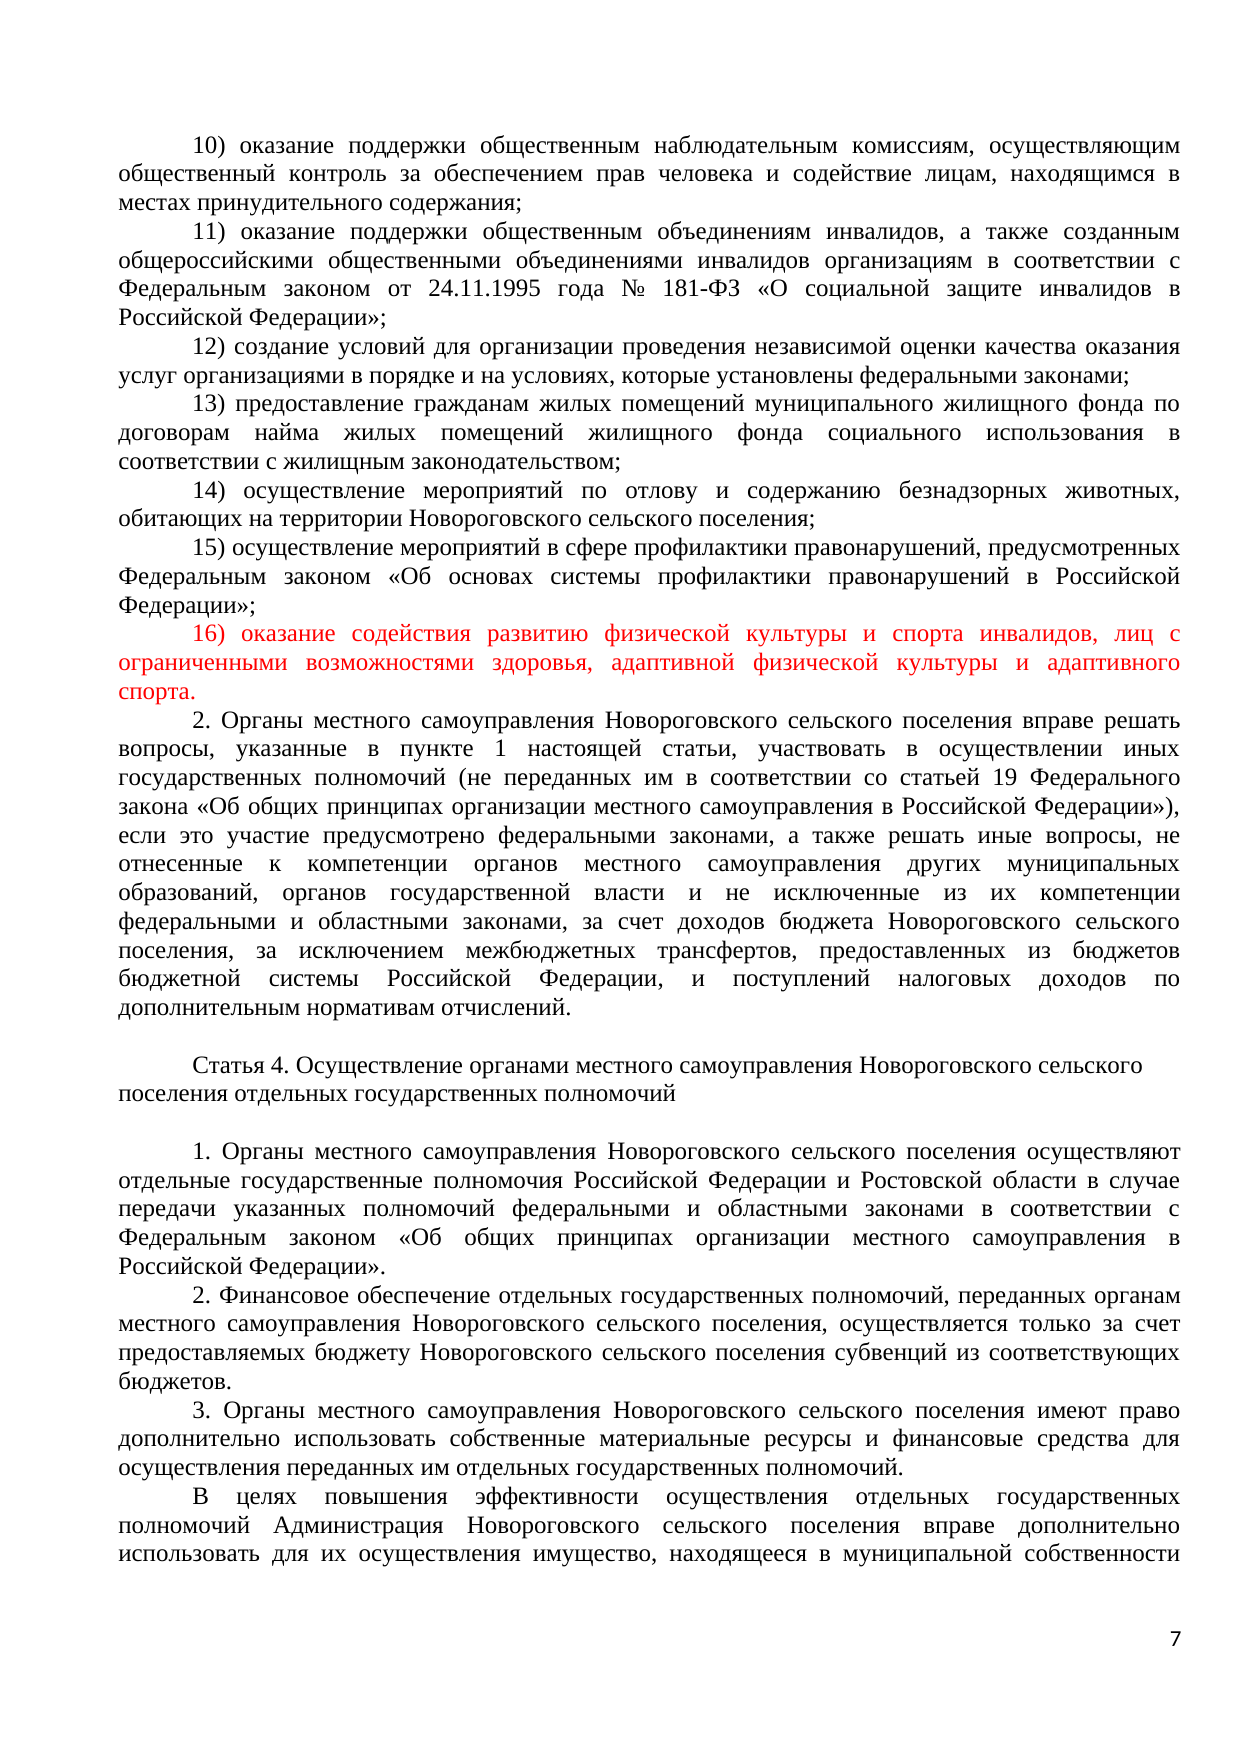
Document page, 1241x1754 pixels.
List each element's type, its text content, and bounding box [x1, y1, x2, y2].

text 15) осуществление мероприятий в сфере профилактики правонарушений, предусмотренных Федеральным законом «Об основах системы профилактики правонарушений в Российской Федерации»; [118, 532, 1181, 618]
text 10) оказание поддержки общественным наблюдательным комиссиям, осуществляющим общественный контроль за обеспечением прав человека и содействие лицам, находящимся в местах принудительного содержания; [118, 130, 1181, 216]
text 14) осуществление мероприятий по отлову и содержанию безнадзорных животных, обитающих на территории Новороговского сельского поселения; [118, 475, 1181, 532]
text 1. Органы местного самоуправления Новороговского сельского поселения осуществляют отдельные государственные полномочия Российской Федерации и Ростовской области в случае передачи указанных полномочий федеральными и областными законами в соответствии с Федеральным законом «Об общих принципах организации местного самоуправления в Российской Федерации». [118, 1136, 1181, 1280]
text 11) оказание поддержки общественным объединениям инвалидов, а также созданным общероссийскими общественными объединениями инвалидов организациям в соответствии с Федеральным законом от 24.11.1995 года № 181-ФЗ «О социальной защите инвалидов в Российской Федерации»; [118, 216, 1181, 331]
text 3. Органы местного самоуправления Новороговского сельского поселения имеют право дополнительно использовать собственные материальные ресурсы и финансовые средства для осуществления переданных им отдельных государственных полномочий. [118, 1395, 1181, 1481]
text 12) создание условий для организации проведения независимой оценки качества оказания услуг организациями в порядке и на условиях, которые установлены федеральными законами; [118, 331, 1181, 388]
text 2. Органы местного самоуправления Новороговского сельского поселения вправе решать вопросы, указанные в пункте 1 настоящей статьи, участвовать в осуществлении иных государственных полномочий (не переданных им в соответствии со статьей 19 Федерального закона «Об общих принципах организации местного самоуправления в Российской Федерации»), если это участие предусмотрено федеральными законами, а также решать иные вопросы, не отнесенные к компетенции органов местного самоуправления других муниципальных образований, органов государственной власти и не исключенные из их компетенции федеральными и областными законами, за счет доходов бюджета Новороговского сельского поселения, за исключением межбюджетных трансфертов, предоставленных из бюджетов бюджетной системы Российской Федерации, и поступлений налоговых доходов по дополнительным нормативам отчислений. [118, 705, 1181, 1021]
text 2. Финансовое обеспечение отдельных государственных полномочий, переданных органам местного самоуправления Новороговского сельского поселения, осуществляется только за счет предоставляемых бюджету Новороговского сельского поселения субвенций из соответствующих бюджетов. [118, 1280, 1181, 1395]
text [118, 1481, 1181, 1567]
text Статья 4. Осуществление органами местного самоуправления Новороговского сельского поселения отдельных государственных полномочий [118, 1050, 1181, 1107]
text 16) оказание содействия развитию физической культуры и спорта инвалидов, лиц с ограниченными возможностями здоровья, адаптивной физической культуры и адаптивного спорта. [118, 618, 1181, 705]
text 13) предоставление гражданам жилых помещений муниципального жилищного фонда по договорам найма жилых помещений жилищного фонда социального использования в соответствии с жилищным законодательством; [118, 388, 1181, 475]
